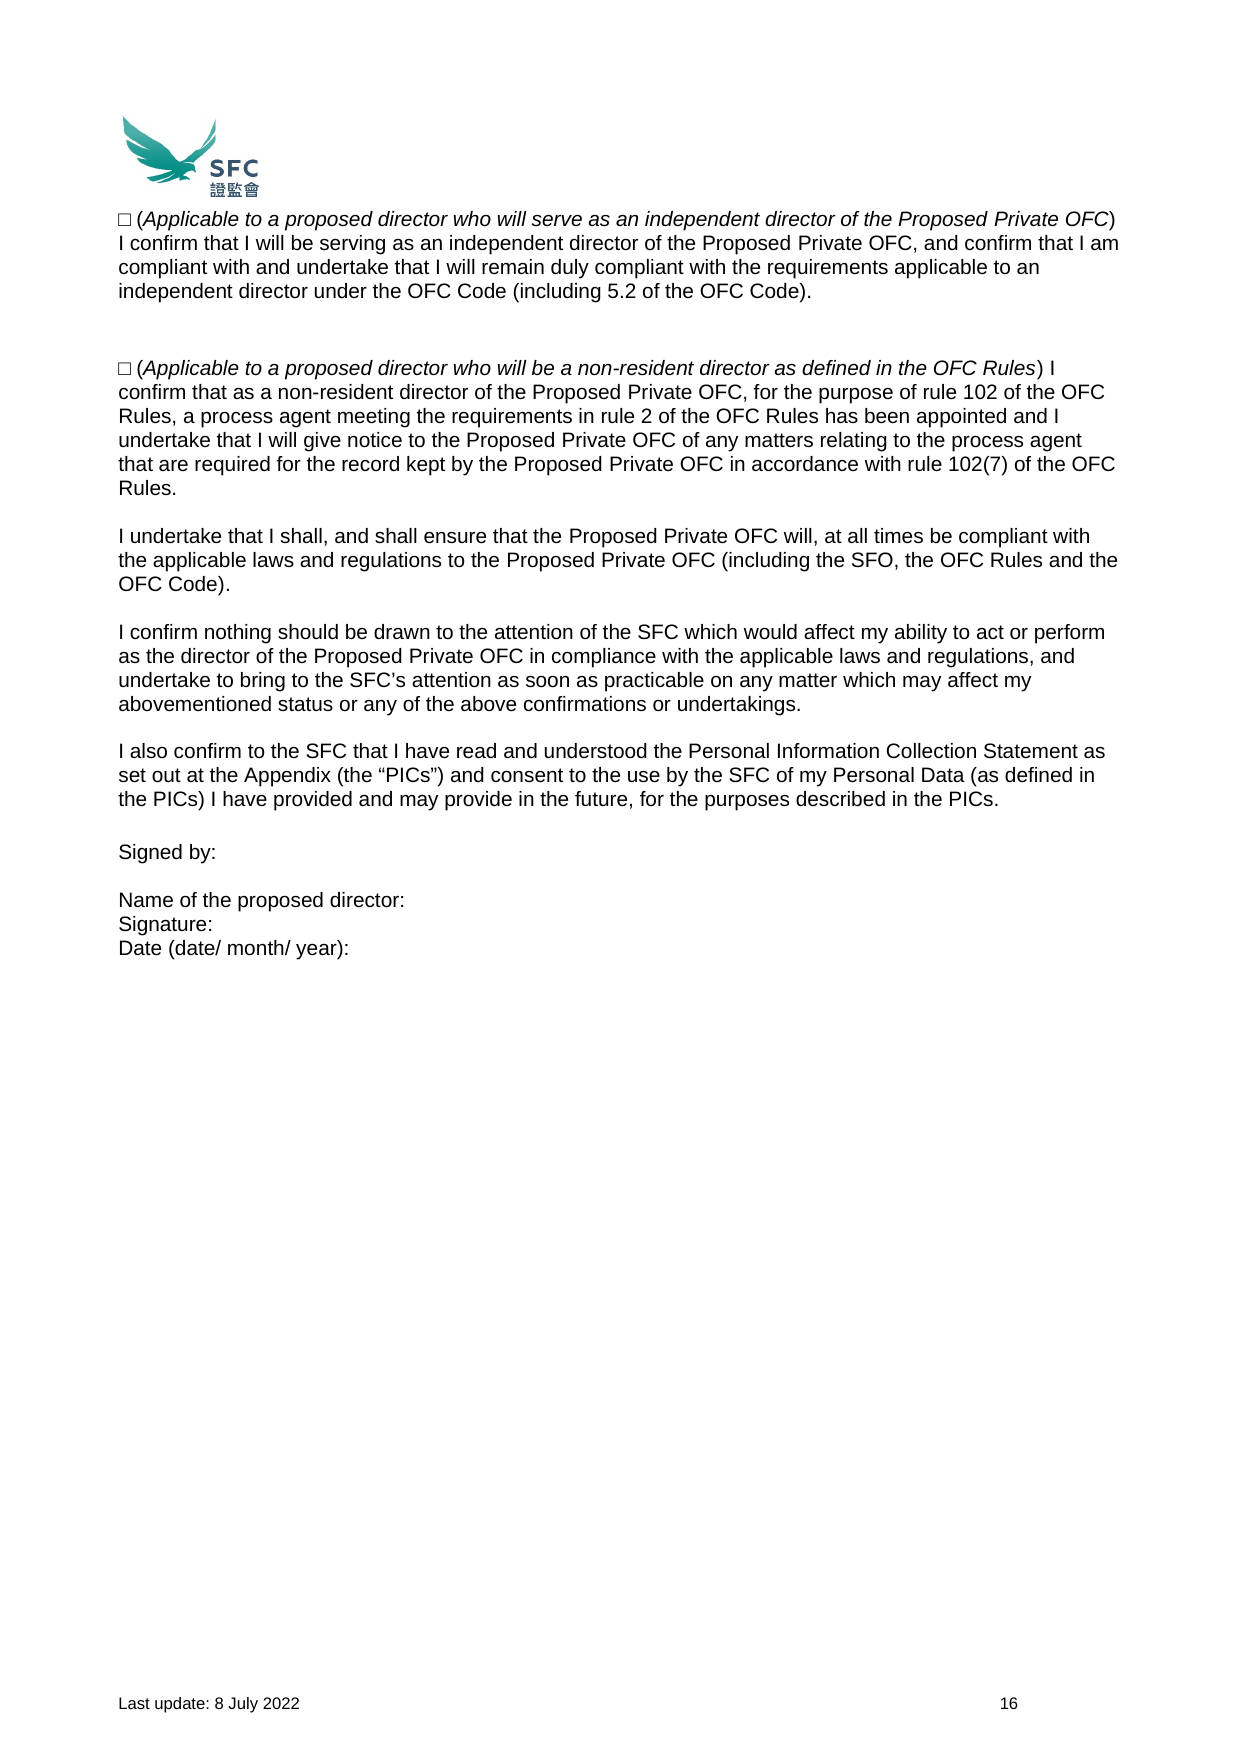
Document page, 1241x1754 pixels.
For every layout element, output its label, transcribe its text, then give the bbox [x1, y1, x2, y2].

list Date (date/ month/ year): [118, 936, 1122, 960]
text □ (Applicable to a proposed director who will be a non-resident director as defined in the OFC Rules) I confirm that as a non-resident director of the Proposed Private OFC, for the purpose of rule 102 of the OFC Rules, a process agent meeting the requirements in rule 2 of the OFC Rules has been appointed and I undertake that I will give notice to the Proposed Private OFC of any matters relating to the process agent that are required for the record kept by the Proposed Private OFC in accordance with rule 102(7) of the OFC Rules. [118, 356, 1122, 500]
list I confirm nothing should be drawn to the attention of the SFC which would affect my ability to act or perform as the director of the Proposed Private OFC in compliance with the applicable laws and regulations, and undertake to bring to the SFC’s attention as soon as practicable on any matter which may affect my abovementioned status or any of the above confirmations or undertakings. [118, 619, 1122, 715]
picture [118, 109, 276, 207]
list I also confirm to the SFC that I have read and understood the Personal Information Collection Statement as set out at the Appendix (the “PICs”) and consent to the use by the SFC of my Personal Data (as defined in the PICs) I have provided and may provide in the future, for the purposes described in the PICs. [118, 739, 1122, 811]
list I undertake that I shall, and shall ensure that the Proposed Private OFC will, at all times be compliant with the applicable laws and regulations to the Proposed Private OFC (including the SFO, the OFC Rules and the OFC Code). [118, 524, 1122, 596]
list Name of the proposed director: [118, 888, 1122, 912]
text □ (Applicable to a proposed director who will serve as an independent director of the Proposed Private OFC) I confirm that I will be serving as an independent director of the Proposed Private OFC, and confirm that I am compliant with and undertake that I will remain duly compliant with the requirements applicable to an independent director under the OFC Code (including 5.2 of the OFC Code). [118, 207, 1122, 303]
list Signed by: [118, 840, 1122, 864]
list Signature: [118, 912, 1122, 936]
